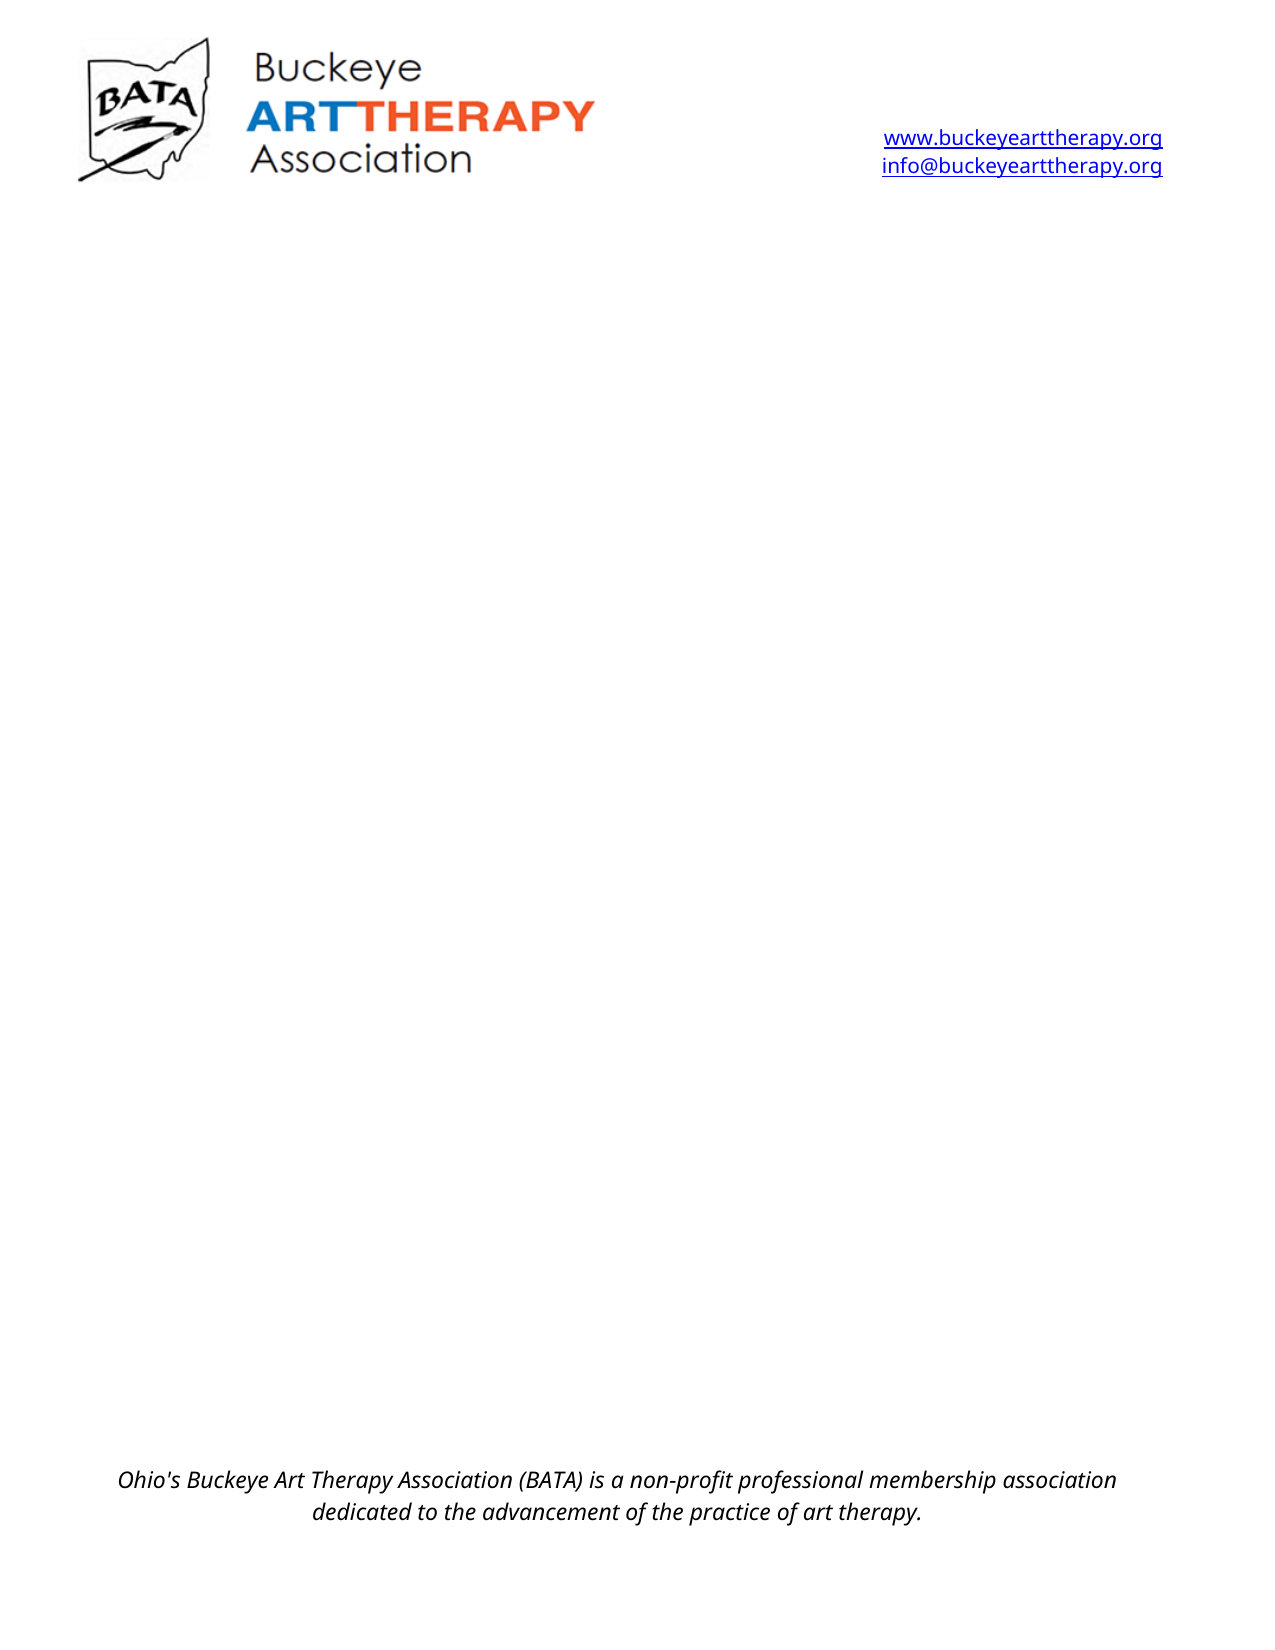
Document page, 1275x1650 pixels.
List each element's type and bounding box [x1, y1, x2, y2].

picture [70, 36, 601, 185]
